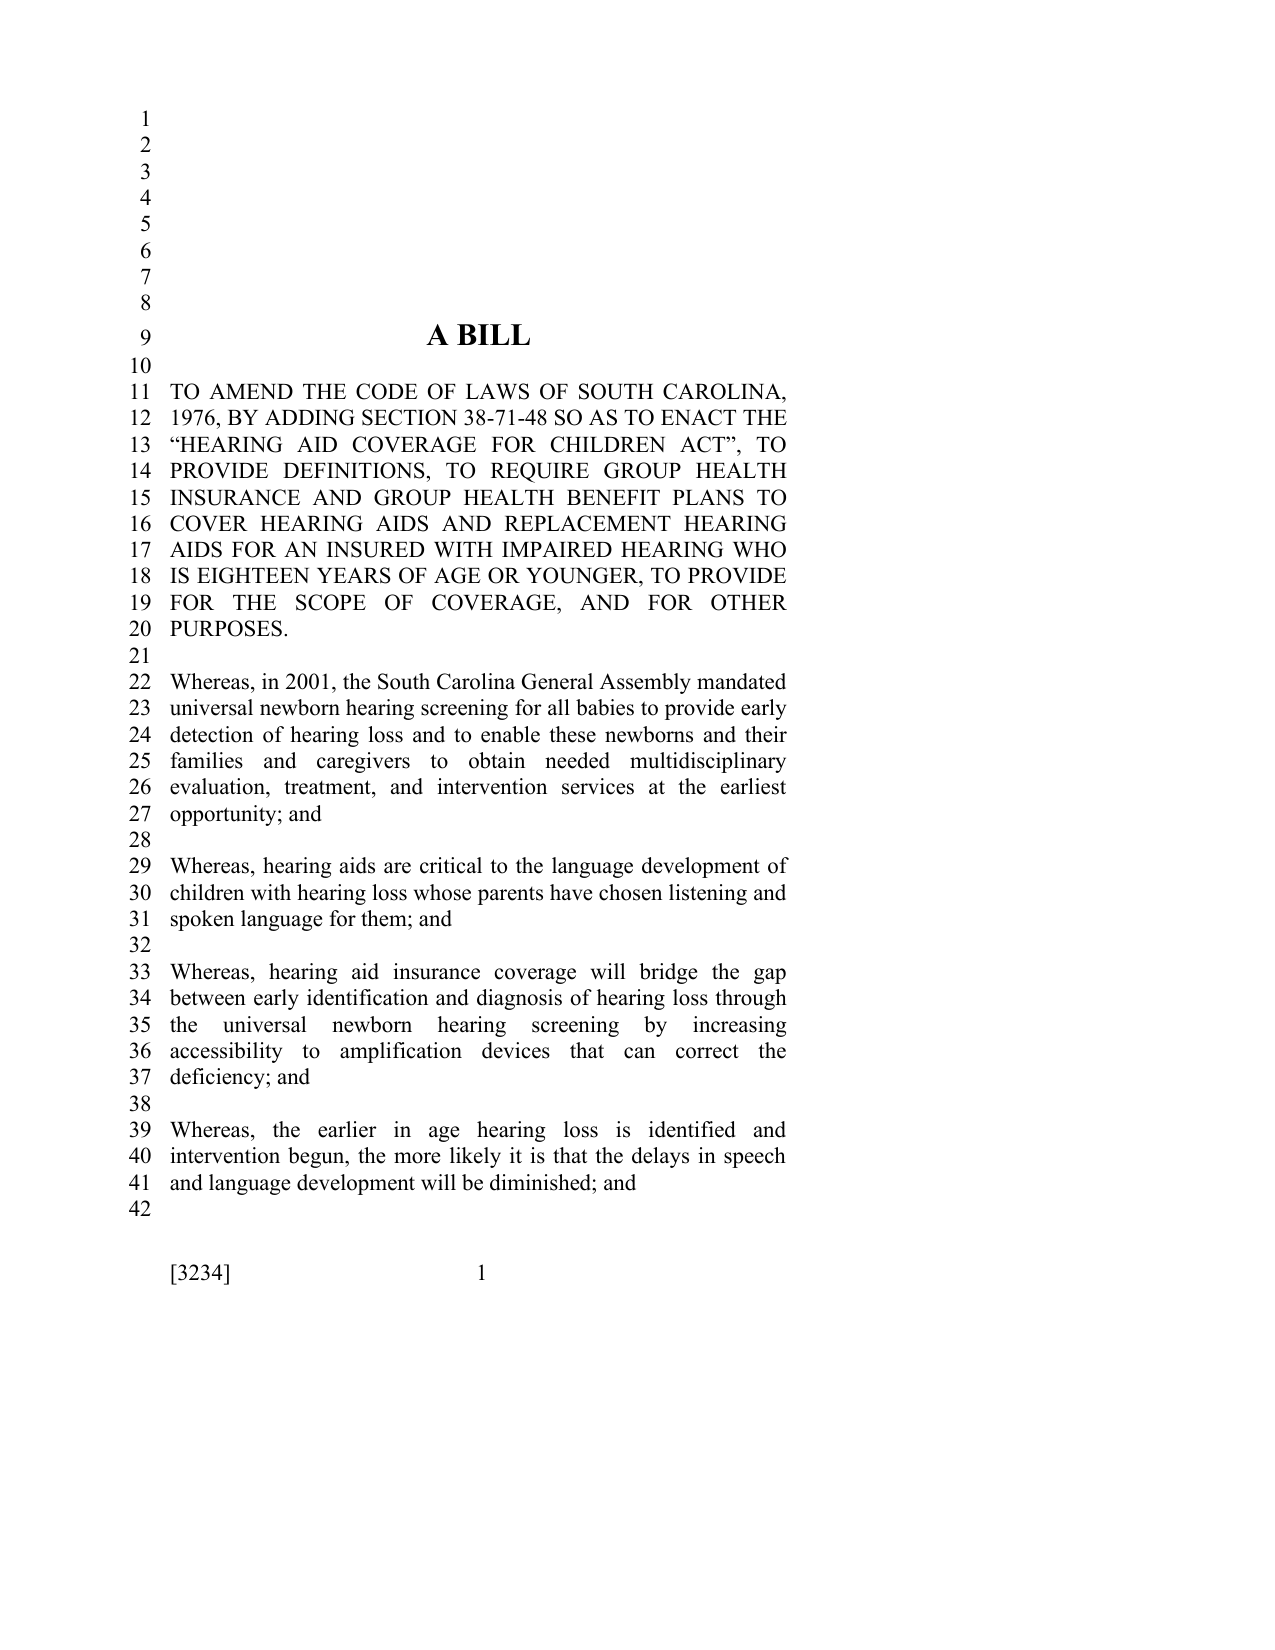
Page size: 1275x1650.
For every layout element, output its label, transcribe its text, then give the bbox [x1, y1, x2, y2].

text TO AMEND THE CODE OF LAWS OF SOUTH CAROLINA, 1976, BY ADDING SECTION 38-71-48 SO AS TO ENACT THE “HEARING AID COVERAGE FOR CHILDREN ACT”, TO PROVIDE DEFINITIONS, TO REQUIRE GROUP HEALTH INSURANCE AND GROUP HEALTH BENEFIT PLANS TO COVER HEARING AIDS AND REPLACEMENT HEARING AIDS FOR AN INSURED WITH IMPAIRED HEARING WHO IS EIGHTEEN YEARS OF AGE OR YOUNGER, TO PROVIDE FOR THE SCOPE OF COVERAGE, AND FOR OTHER PURPOSES. [169, 378, 787, 642]
text Whereas, hearing aid insurance coverage will bridge the gap between early identification and diagnosis of hearing loss through the universal newborn hearing screening by increasing accessibility to amplification devices that can correct the deficiency; and [169, 958, 787, 1090]
text Whereas, hearing aids are critical to the language development of children with hearing loss whose parents have chosen listening and spoken language for them; and [169, 852, 787, 932]
text Whereas, in 2001, the South Carolina General Assembly mandated universal newborn hearing screening for all babies to provide early detection of hearing loss and to enable these newborns and their families and caregivers to obtain needed multidisciplinary evaluation, treatment, and intervention services at the earliest opportunity; and [169, 668, 787, 826]
text Whereas, the earlier in age hearing loss is identified and intervention begun, the more likely it is that the delays in speech and language development will be diminished; and [169, 1116, 787, 1195]
text A BILL [169, 316, 787, 352]
